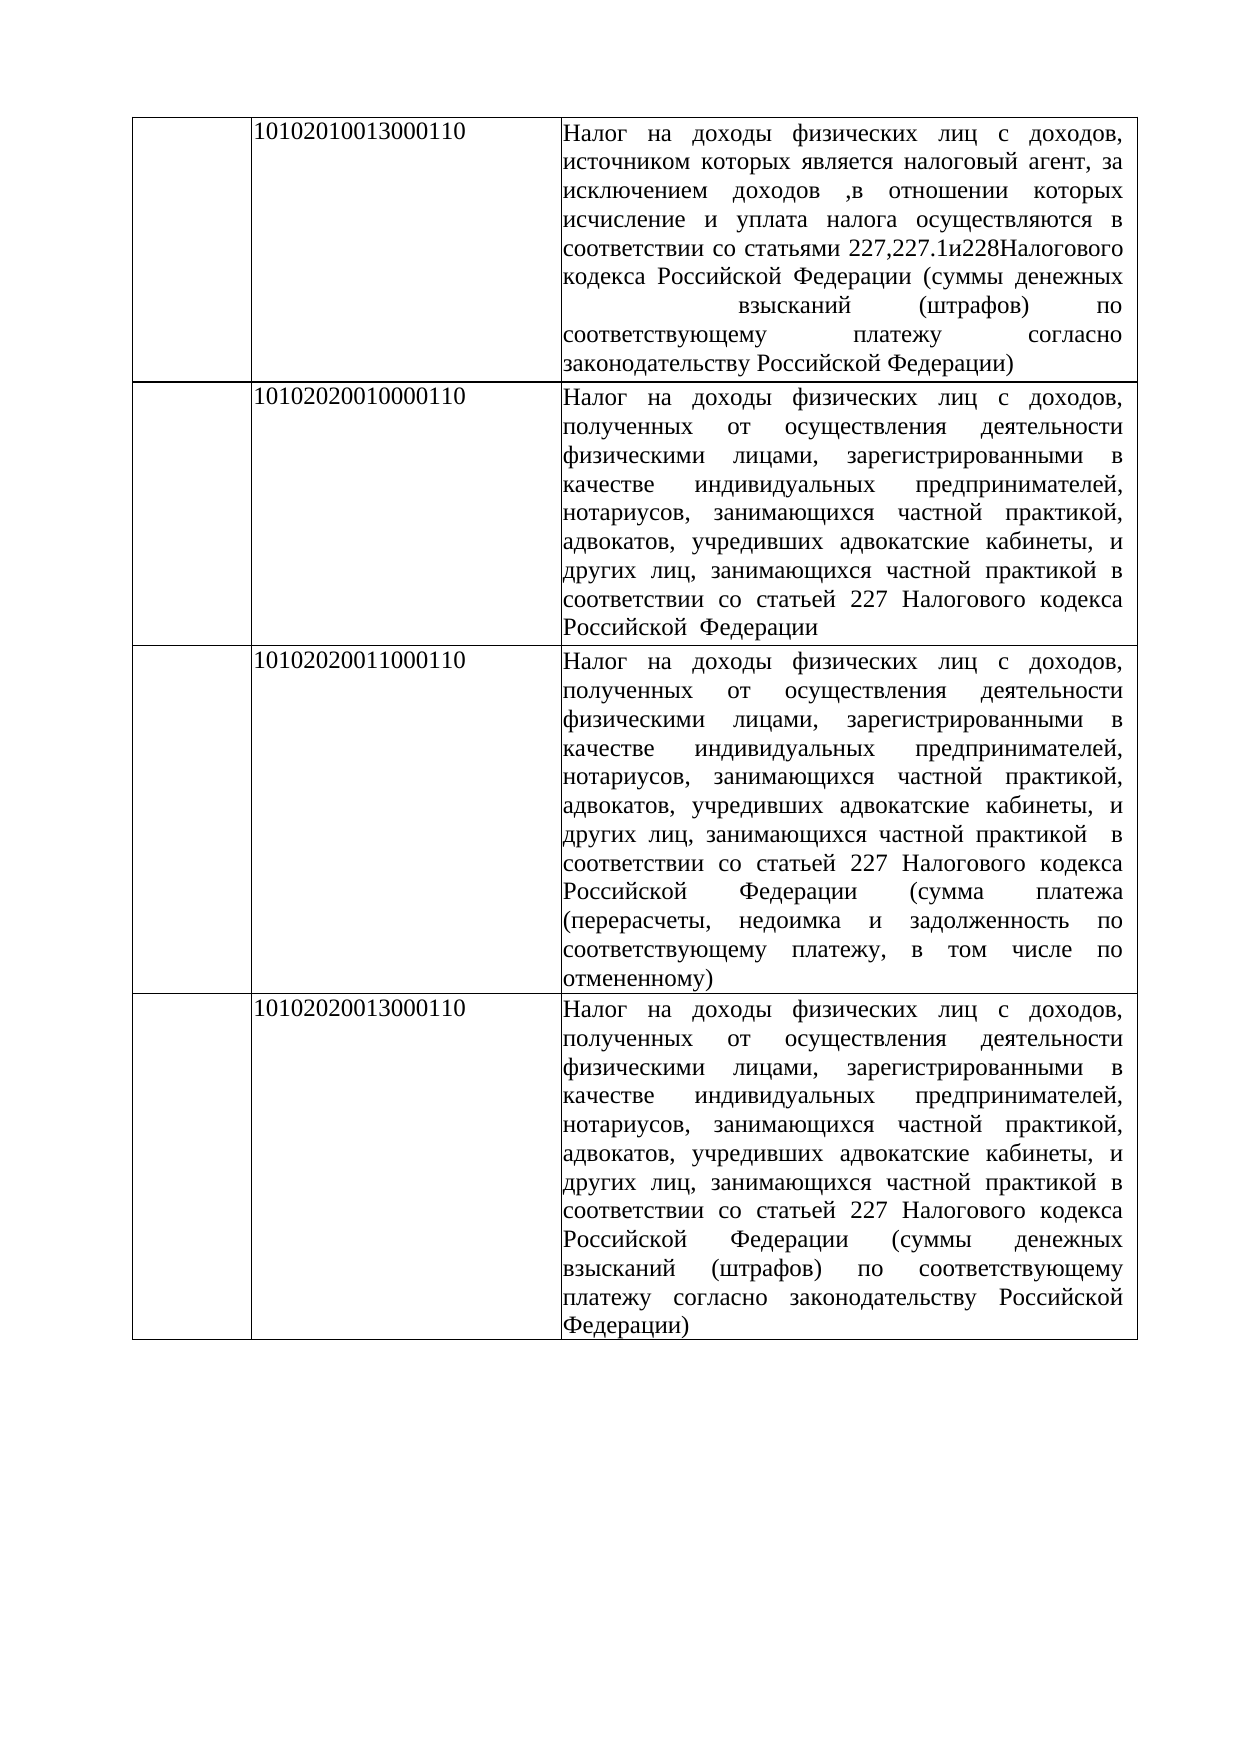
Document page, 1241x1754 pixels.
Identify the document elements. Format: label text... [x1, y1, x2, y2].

table_cell Налог на доходы физических лиц с доходов, полученных от осуществления деятельности физическими лицами, зарегистрированными в качестве индивидуальных предпринимателей, нотариусов, занимающихся частной практикой, адвокатов, учредивших адвокатские кабинеты, и других лиц, занимающихся частной практикой в соответствии со статьей 227 Налогового кодекса Российской Федерации [562, 383, 1137, 645]
table_cell [133, 994, 251, 1339]
table_header Налог на доходы физических лиц с доходов, источником которых является налоговый агент, за исключением доходов ,в отношении которых исчисление и уплата налога осуществляются в соответствии со статьями 227,227.1и228Налогового кодекса Российской Федерации (суммы денежных взысканий (штрафов) по соответствующему платежу согласно законодательству Российской Федерации) [562, 118, 1137, 381]
table_cell Налог на доходы физических лиц с доходов, полученных от осуществления деятельности физическими лицами, зарегистрированными в качестве индивидуальных предпринимателей, нотариусов, занимающихся частной практикой, адвокатов, учредивших адвокатские кабинеты, и других лиц, занимающихся частной практикой в соответствии со статьей 227 Налогового кодекса Российской Федерации (сумма платежа (перерасчеты, недоимка и задолженность по соответствующему платежу, в том числе по отмененному) [562, 646, 1137, 993]
table_cell 10102020011000110 [252, 646, 561, 993]
table_cell Налог на доходы физических лиц с доходов, полученных от осуществления деятельности физическими лицами, зарегистрированными в качестве индивидуальных предпринимателей, нотариусов, занимающихся частной практикой, адвокатов, учредивших адвокатские кабинеты, и других лиц, занимающихся частной практикой в соответствии со статьей 227 Налогового кодекса Российской Федерации (суммы денежных взысканий (штрафов) по соответствующему платежу согласно законодательству Российской Федерации) [562, 994, 1137, 1339]
table_header 10102010013000110 [252, 118, 561, 381]
table_cell [133, 646, 251, 993]
table_cell [133, 383, 251, 645]
table_cell 10102020010000110 [252, 383, 561, 645]
table_cell 10102020013000110 [252, 994, 561, 1339]
table_header [133, 118, 251, 381]
